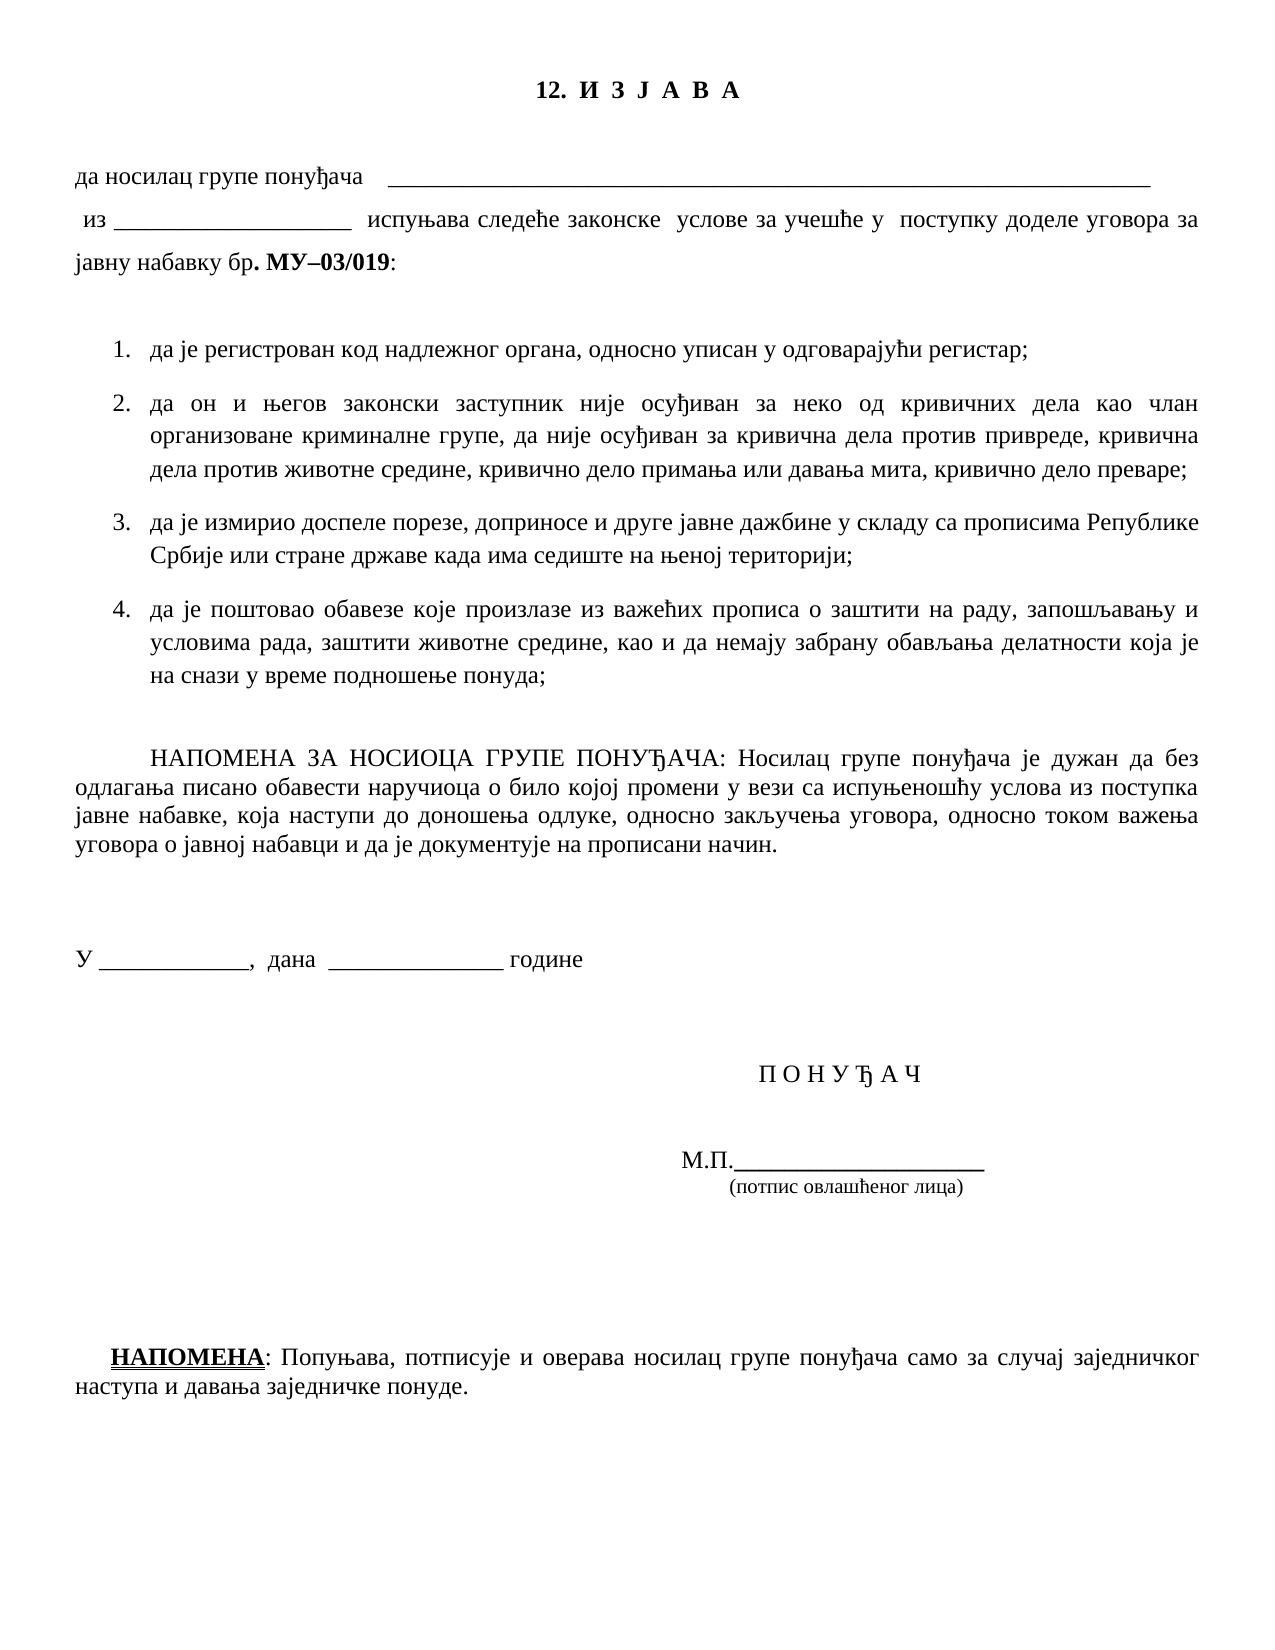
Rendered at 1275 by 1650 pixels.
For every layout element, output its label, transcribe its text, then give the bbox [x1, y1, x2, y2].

text из ___________________ испуњава следеће законске услове за учешће у поступку доделе уговора за јавну набавку бр. МУ–03/019: [75, 204, 1200, 276]
text 12. И З Ј А В A [75, 75, 1200, 104]
list да је измирио доспеле порезе, доприносе и друге јавне дажбине у складу са прописима Републике Србије или стране државе када има седиште на њеној територији; [112, 507, 1200, 569]
list да је регистрован код надлежног органа, односно уписан у одговарајући регистар; [112, 334, 1200, 362]
text НАПОМЕНА ЗА НОСИОЦА ГРУПЕ ПОНУЂАЧА: Носилац групе понуђача је дужан да без одлагања писано обавести наручиоца о било којој промени у вези са испуњеношћу услова из поступка јавне набавке, која наступи до доношења одлуке, односно закључења уговора, односно током важења уговора о јавној набавци и да је документује на прописани начин. [75, 743, 1200, 858]
text М.П.____________________ [150, 1088, 1198, 1174]
list да је поштовао обавезе које произлазе из важећих прописа о заштити на раду, запошљавању и условима рада, заштити животне средине, као и да немају забрану обављања делатности која је на снази у време подношење понуда; [112, 594, 1200, 689]
text (потпис овлашћеног лица) [150, 1174, 1198, 1198]
list да он и његов законски заступник није осуђиван за неко од кривичних дела као члан организоване криминалне групе, да није осуђиван за кривична дела против привреде, кривична дела против животне средине, кривично дело примања или давања мита, кривично дело преваре; [112, 388, 1200, 482]
text да носилац групе понуђача _____________________________________________________________ [75, 161, 1200, 190]
text У ____________, дана ______________ године [75, 944, 1198, 973]
text П О Н У Ђ А Ч [75, 1059, 1198, 1088]
text НАПОМЕНА: Попуњава, потписује и оверава носилац групе понуђача само за случај заједничког наступа и давања заједничке понуде. [75, 1342, 1200, 1399]
